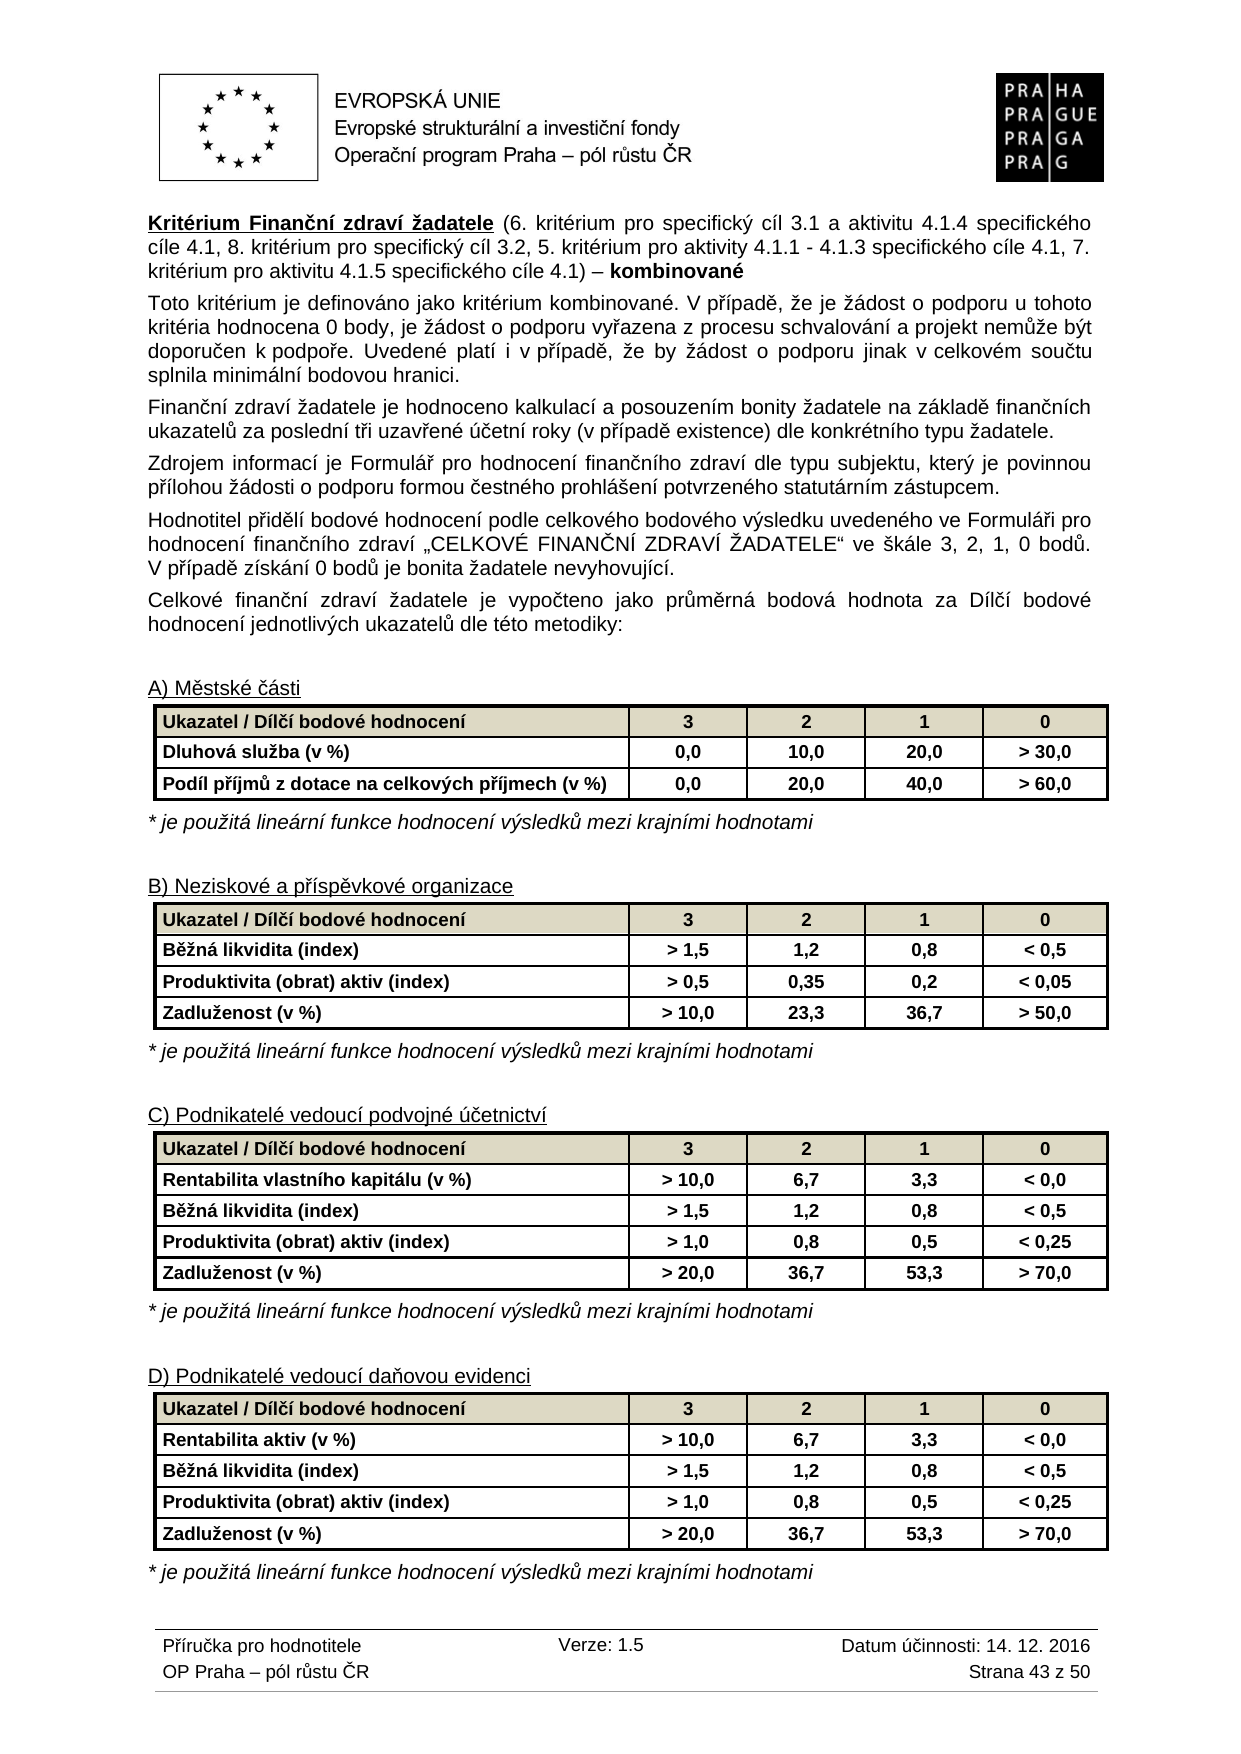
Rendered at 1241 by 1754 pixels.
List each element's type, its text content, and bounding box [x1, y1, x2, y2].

table_cell Rentabilita vlastního kapitálu (v %) [157, 1165, 628, 1194]
table_cell 20,0 [748, 769, 864, 798]
table_cell 1,2 [748, 1196, 864, 1225]
table_header 0 [984, 1135, 1106, 1163]
table_cell > 10,0 [630, 1425, 746, 1454]
table_cell 0,8 [748, 1227, 864, 1256]
table_cell 36,7 [748, 1259, 864, 1288]
table_cell Běžná likvidita (index) [157, 936, 628, 965]
table_cell > 1,5 [630, 1196, 746, 1225]
text * je použitá lineární funkce hodnocení výsledků mezi krajními hodnotami [148, 1559, 1093, 1583]
table_cell > 10,0 [630, 1165, 746, 1194]
table_cell Běžná likvidita (index) [157, 1456, 628, 1486]
text * je použitá lineární funkce hodnocení výsledků mezi krajními hodnotami [148, 809, 1093, 833]
table_cell 36,7 [748, 1519, 864, 1548]
table_header 3 [630, 905, 746, 933]
picture [996, 73, 1104, 182]
table_cell 53,3 [866, 1259, 982, 1288]
table_cell > 20,0 [630, 1259, 746, 1288]
text Hodnotitel přidělí bodové hodnocení podle celkového bodového výsledku uvedeného ve Formuláři pro hodnocení finančního zdraví „CELKOVÉ FINANČNÍ ZDRAVÍ ŽADATELE“ ve škále 3, 2, 1, 0 bodů. V případě získání 0 bodů je bonita žadatele nevyhovující. [148, 507, 1093, 579]
table_cell 3,3 [866, 1425, 982, 1454]
text * je použitá lineární funkce hodnocení výsledků mezi krajními hodnotami [148, 1039, 1093, 1063]
table_cell < 0,25 [984, 1227, 1106, 1256]
table_cell > 20,0 [630, 1519, 746, 1548]
table_cell < 0,5 [984, 1196, 1106, 1225]
table_cell > 1,5 [630, 936, 746, 965]
table_cell > 70,0 [984, 1259, 1106, 1288]
table_cell > 50,0 [984, 998, 1106, 1027]
text D) Podnikatelé vedoucí daňovou evidenci [148, 1364, 1093, 1388]
table_cell 10,0 [748, 738, 864, 767]
table_header 0 [984, 905, 1106, 933]
table_header 3 [630, 708, 746, 736]
table_cell 0,5 [866, 1488, 982, 1517]
table_cell > 70,0 [984, 1519, 1106, 1548]
table_cell > 30,0 [984, 738, 1106, 767]
table_header 3 [630, 1395, 746, 1423]
table_cell Dluhová služba (v %) [157, 738, 628, 767]
table_cell > 1,5 [630, 1456, 746, 1486]
text Finanční zdraví žadatele je hodnoceno kalkulací a posouzením bonity žadatele na základě finančních ukazatelů za poslední tři uzavřené účetní roky (v případě existence) dle konkrétního typu žadatele. [148, 395, 1093, 443]
text Zdrojem informací je Formulář pro hodnocení finančního zdraví dle typu subjektu, který je povinnou přílohou žádosti o podporu formou čestného prohlášení potvrzeného statutárním zástupcem. [148, 451, 1093, 499]
table_header 3 [630, 1135, 746, 1163]
table_header 0 [984, 708, 1106, 736]
table_cell 40,0 [866, 769, 982, 798]
table_cell < 0,0 [984, 1425, 1106, 1454]
table_header 2 [748, 708, 864, 736]
table_cell 0,35 [748, 967, 864, 996]
table_cell 6,7 [748, 1425, 864, 1454]
table_header 2 [748, 905, 864, 933]
table_cell 0,8 [866, 936, 982, 965]
table_cell 20,0 [866, 738, 982, 767]
text Kritérium Finanční zdraví žadatele (6. kritérium pro specifický cíl 3.1 a aktivitu 4.1.4 specifického cíle 4.1, 8. kritérium pro specifický cíl 3.2, 5. kritérium pro aktivity 4.1.1 - 4.1.3 specifického cíle 4.1, 7. kritérium pro aktivitu 4.1.5 specifického cíle 4.1) – kombinované [148, 211, 1093, 282]
table_header Ukazatel / Dílčí bodové hodnocení [157, 1135, 628, 1163]
table_header 1 [866, 708, 982, 736]
table_header Ukazatel / Dílčí bodové hodnocení [157, 708, 628, 736]
table_cell < 0,25 [984, 1488, 1106, 1517]
table_header 0 [984, 1395, 1106, 1423]
table_cell Rentabilita aktiv (v %) [157, 1425, 628, 1454]
table_cell 3,3 [866, 1165, 982, 1194]
table_cell > 60,0 [984, 769, 1106, 798]
text B) Neziskové a příspěvkové organizace [148, 874, 1093, 898]
table_cell Produktivita (obrat) aktiv (index) [157, 1227, 628, 1256]
table_cell 0,8 [866, 1196, 982, 1225]
text C) Podnikatelé vedoucí podvojné účetnictví [148, 1103, 1093, 1127]
table_cell 0,0 [630, 738, 746, 767]
table_cell 0,8 [866, 1456, 982, 1486]
table_header 1 [866, 1135, 982, 1163]
table_cell 0,0 [630, 769, 746, 798]
table_cell Podíl příjmů z dotace na celkových příjmech (v %) [157, 769, 628, 798]
table_cell 36,7 [866, 998, 982, 1027]
table_cell > 1,0 [630, 1488, 746, 1517]
table_cell < 0,05 [984, 967, 1106, 996]
table_cell Zadluženost (v %) [157, 1259, 628, 1288]
table_cell 0,8 [748, 1488, 864, 1517]
table_cell 6,7 [748, 1165, 864, 1194]
table_header 1 [866, 1395, 982, 1423]
table_cell Zadluženost (v %) [157, 1519, 628, 1548]
text * je použitá lineární funkce hodnocení výsledků mezi krajními hodnotami [148, 1299, 1093, 1323]
table_cell > 10,0 [630, 998, 746, 1027]
table_cell Produktivita (obrat) aktiv (index) [157, 1488, 628, 1517]
table_cell 23,3 [748, 998, 864, 1027]
table_header Ukazatel / Dílčí bodové hodnocení [157, 905, 628, 933]
table_cell > 1,0 [630, 1227, 746, 1256]
table_cell Běžná likvidita (index) [157, 1196, 628, 1225]
table_cell < 0,5 [984, 936, 1106, 965]
table_cell Zadluženost (v %) [157, 998, 628, 1027]
text Celkové finanční zdraví žadatele je vypočteno jako průměrná bodová hodnota za Dílčí bodové hodnocení jednotlivých ukazatelů dle této metodiky: [148, 588, 1093, 636]
table_header 2 [748, 1395, 864, 1423]
table_cell 53,3 [866, 1519, 982, 1548]
picture [158, 73, 696, 182]
table_header Ukazatel / Dílčí bodové hodnocení [157, 1395, 628, 1423]
table_cell 1,2 [748, 936, 864, 965]
table_cell 1,2 [748, 1456, 864, 1486]
table_header 2 [748, 1135, 864, 1163]
table_cell > 0,5 [630, 967, 746, 996]
table_cell < 0,5 [984, 1456, 1106, 1486]
table_cell < 0,0 [984, 1165, 1106, 1194]
table_header 1 [866, 905, 982, 933]
table_cell 0,2 [866, 967, 982, 996]
table_cell Produktivita (obrat) aktiv (index) [157, 967, 628, 996]
text A) Městské části [148, 676, 1093, 700]
table_cell 0,5 [866, 1227, 982, 1256]
